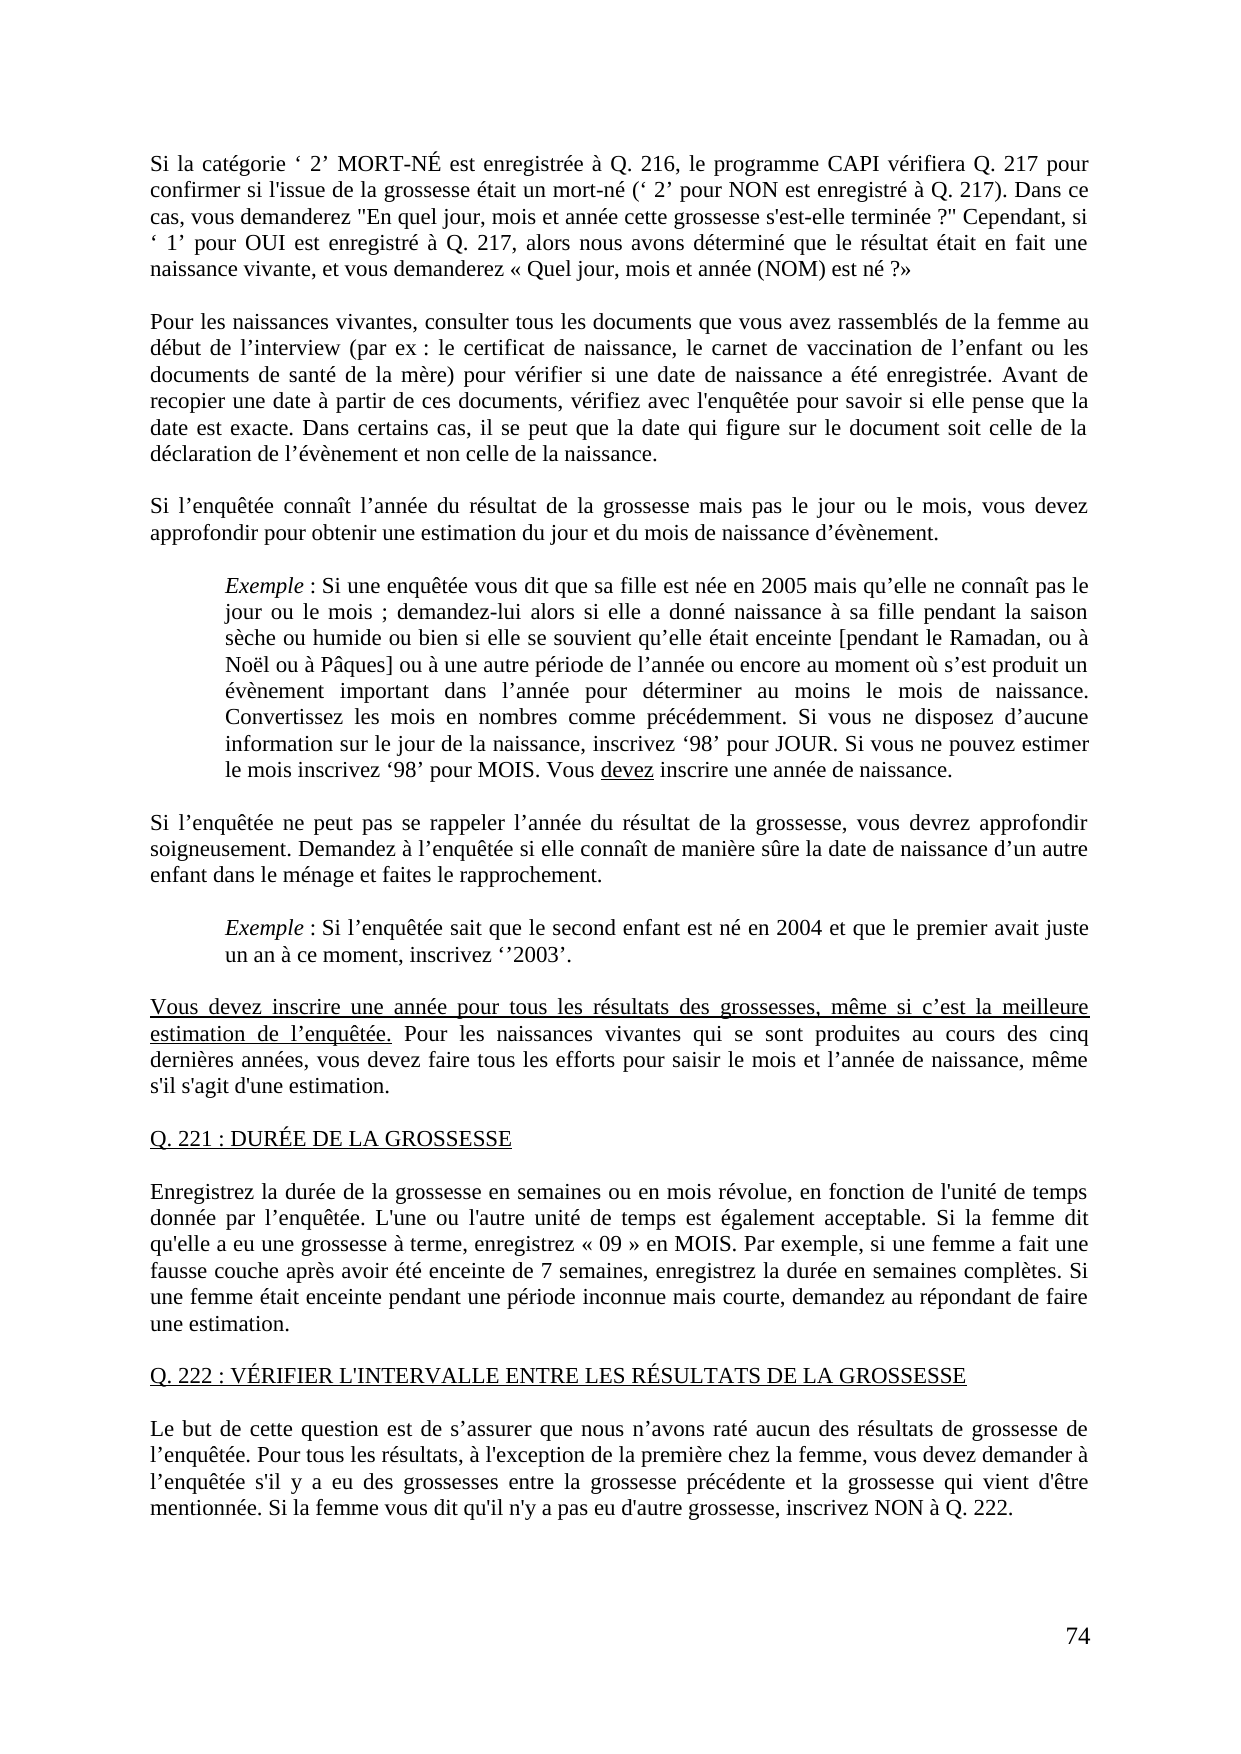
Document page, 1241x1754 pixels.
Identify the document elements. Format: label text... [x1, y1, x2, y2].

text Enregistrez la durée de la grossesse en semaines ou en mois révolue, en fonction de l'unité de temps donnée par l’enquêtée. L'une ou l'autre unité de temps est également acceptable. Si la femme dit qu'elle a eu une grossesse à terme, enregistrez « 09 » en MOIS. Par exemple, si une femme a fait une fausse couche après avoir été enceinte de 7 semaines, enregistrez la durée en semaines complètes. Si une femme était enceinte pendant une période inconnue mais courte, demandez au répondant de faire une estimation. [150, 1178, 1090, 1336]
text Le but de cette question est de s’assurer que nous n’avons raté aucun des résultats de grossesse de l’enquêtée. Pour tous les résultats, à l'exception de la première chez la femme, vous devez demander à l’enquêtée s'il y a eu des grossesses entre la grossesse précédente et la grossesse qui vient d'être mentionnée. Si la femme vous dit qu'il n'y a pas eu d'autre grossesse, inscrivez NON à Q. 222. [150, 1415, 1090, 1520]
text Si l’enquêtée ne peut pas se rappeler l’année du résultat de la grossesse, vous devrez approfondir soigneusement. Demandez à l’enquêtée si elle connaît de manière sûre la date de naissance d’un autre enfant dans le ménage et faites le rapprochement. [150, 809, 1090, 888]
text Vous devez inscrire une année pour tous les résultats des grossesses, même si c’est la meilleure estimation de l’enquêtée. Pour les naissances vivantes qui se sont produites au cours des cinq dernières années, vous devez faire tous les efforts pour saisir le mois et l’année de naissance, même s'il s'agit d'une estimation. [150, 993, 1090, 1016]
text Q. 221 : DURÉE DE LA GROSSESSE [150, 1125, 1090, 1151]
text Vous devez inscrire une année pour tous les résultats des grossesses, même si c’est la meilleure estimation de l’enquêtée. Pour les naissances vivantes qui se sont produites au cours des cinq dernières années, vous devez faire tous les efforts pour saisir le mois et l’année de naissance, même s'il s'agit d'une estimation. [150, 1018, 1090, 1099]
text Si l’enquêtée connaît l’année du résultat de la grossesse mais pas le jour ou le mois, vous devez approfondir pour obtenir une estimation du jour et du mois de naissance d’évènement. [150, 493, 1090, 545]
text Pour les naissances vivantes, consulter tous les documents que vous avez rassemblés de la femme au début de l’interview (par ex : le certificat de naissance, le carnet de vaccination de l’enfant ou les documents de santé de la mère) pour vérifier si une date de naissance a été enregistrée. Avant de recopier une date à partir de ces documents, vérifiez avec l'enquêtée pour savoir si elle pense que la date est exacte. Dans certains cas, il se peut que la date qui figure sur le document soit celle de la déclaration de l’évènement et non celle de la naissance. [150, 308, 1090, 466]
text Exemple : Si l’enquêtée sait que le second enfant est né en 2004 et que le premier avait juste un an à ce moment, inscrivez ‘’2003’. [225, 914, 1090, 967]
text Q. 222 : VÉRIFIER L'INTERVALLE ENTRE LES RÉSULTATS DE LA GROSSESSE [150, 1362, 1090, 1389]
text Exemple : Si une enquêtée vous dit que sa fille est née en 2005 mais qu’elle ne connaît pas le jour ou le mois ; demandez-lui alors si elle a donné naissance à sa fille pendant la saison sèche ou humide ou bien si elle se souvient qu’elle était enceinte [pendant le Ramadan, ou à Noël ou à Pâques] ou à une autre période de l’année ou encore au moment où s’est produit un évènement important dans l’année pour déterminer au moins le mois de naissance. Convertissez les mois en nombres comme précédemment. Si vous ne disposez d’aucune information sur le jour de la naissance, inscrivez ‘98’ pour JOUR. Si vous ne pouvez estimer le mois inscrivez ‘98’ pour MOIS. Vous devez inscrire une année de naissance. [225, 572, 1090, 782]
text Si la catégorie ‘ 2’ MORT-NÉ est enregistrée à Q. 216, le programme CAPI vérifiera Q. 217 pour confirmer si l'issue de la grossesse était un mort-né (‘ 2’ pour NON est enregistré à Q. 217). Dans ce cas, vous demanderez "En quel jour, mois et année cette grossesse s'est-elle terminée ?" Cependant, si ‘ 1’ pour OUI est enregistré à Q. 217, alors nous avons déterminé que le résultat était en fait une naissance vivante, et vous demanderez « Quel jour, mois et année (NOM) est né ?» [150, 150, 1090, 282]
